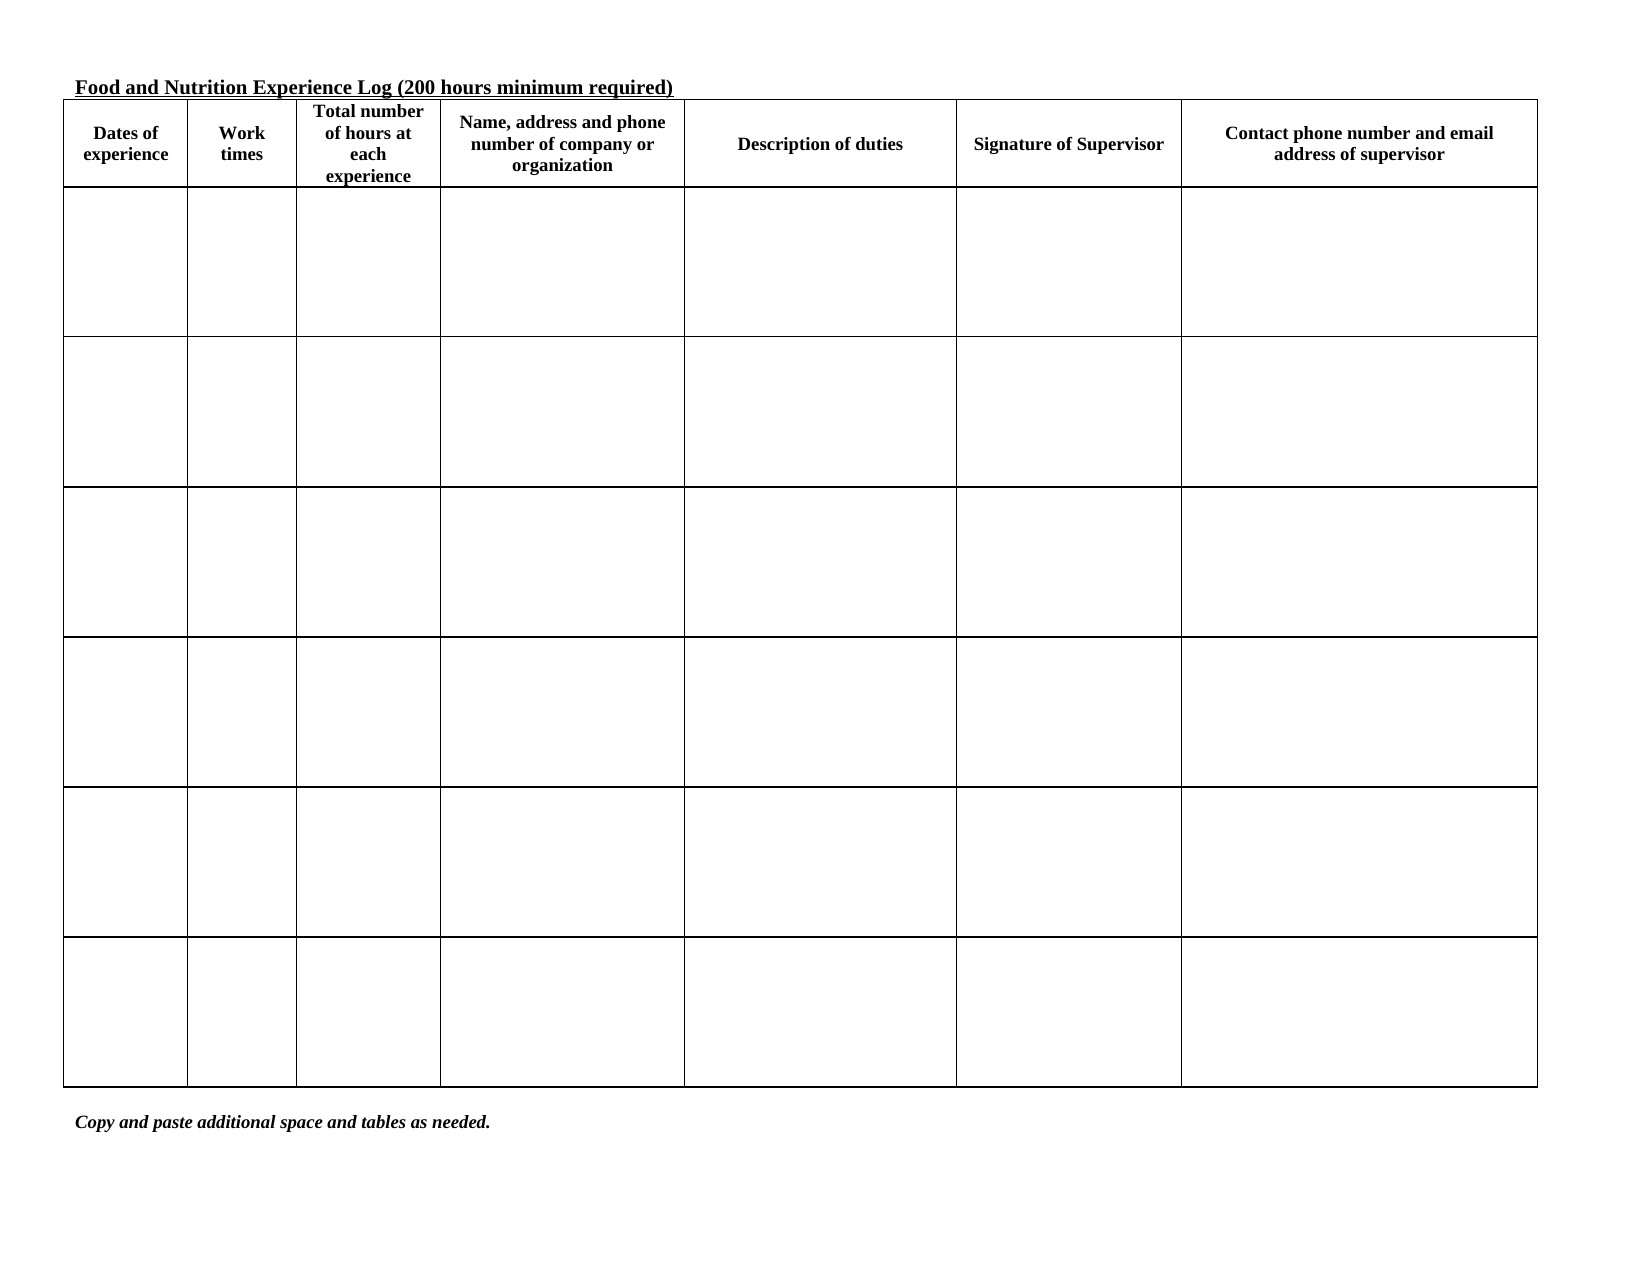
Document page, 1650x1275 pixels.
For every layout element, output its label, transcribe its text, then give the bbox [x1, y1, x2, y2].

text Food and Nutrition Experience Log (200 hours minimum required) [75, 75, 1575, 99]
table_cell [685, 337, 956, 486]
table_cell [957, 488, 1181, 636]
table_cell [188, 188, 296, 336]
table_cell [1182, 488, 1537, 636]
table_header Total number of hours at each experience [297, 100, 440, 186]
table_cell [685, 488, 956, 636]
table_header Work times [188, 100, 296, 186]
table_header Contact phone number and email address of supervisor [1182, 100, 1537, 186]
table_cell [297, 638, 440, 786]
table_cell [685, 938, 956, 1086]
table_cell [957, 938, 1181, 1086]
table_cell [297, 788, 440, 936]
table_header Name, address and phone number of company or organization [441, 100, 684, 186]
table_cell [64, 337, 187, 486]
table_header Description of duties [685, 100, 956, 186]
table_cell [1182, 938, 1537, 1086]
table_cell [957, 638, 1181, 786]
text Copy and paste additional space and tables as needed. [75, 1111, 1575, 1133]
table_cell [188, 638, 296, 786]
table_cell [441, 188, 684, 336]
table_cell [957, 188, 1181, 336]
table_cell [188, 337, 296, 486]
table_cell [685, 788, 956, 936]
table_cell [297, 488, 440, 636]
table_cell [685, 638, 956, 786]
table_cell [441, 488, 684, 636]
table_cell [64, 788, 187, 936]
table_cell [188, 788, 296, 936]
table_cell [188, 488, 296, 636]
table_header Dates of experience [64, 100, 187, 186]
table_cell [64, 188, 187, 336]
table_cell [1182, 638, 1537, 786]
table_cell [297, 337, 440, 486]
table_cell [64, 938, 187, 1086]
table_cell [64, 488, 187, 636]
table_cell [64, 638, 187, 786]
table_cell [441, 337, 684, 486]
table_cell [1182, 788, 1537, 936]
table_cell [188, 938, 296, 1086]
table_cell [957, 788, 1181, 936]
table_header Signature of Supervisor [957, 100, 1181, 186]
table_cell [441, 638, 684, 786]
table_cell [441, 938, 684, 1086]
table_cell [1182, 188, 1537, 336]
table_cell [1182, 337, 1537, 486]
table_cell [441, 788, 684, 936]
table_cell [297, 938, 440, 1086]
table_cell [685, 188, 956, 336]
table_cell [957, 337, 1181, 486]
table_cell [297, 188, 440, 336]
